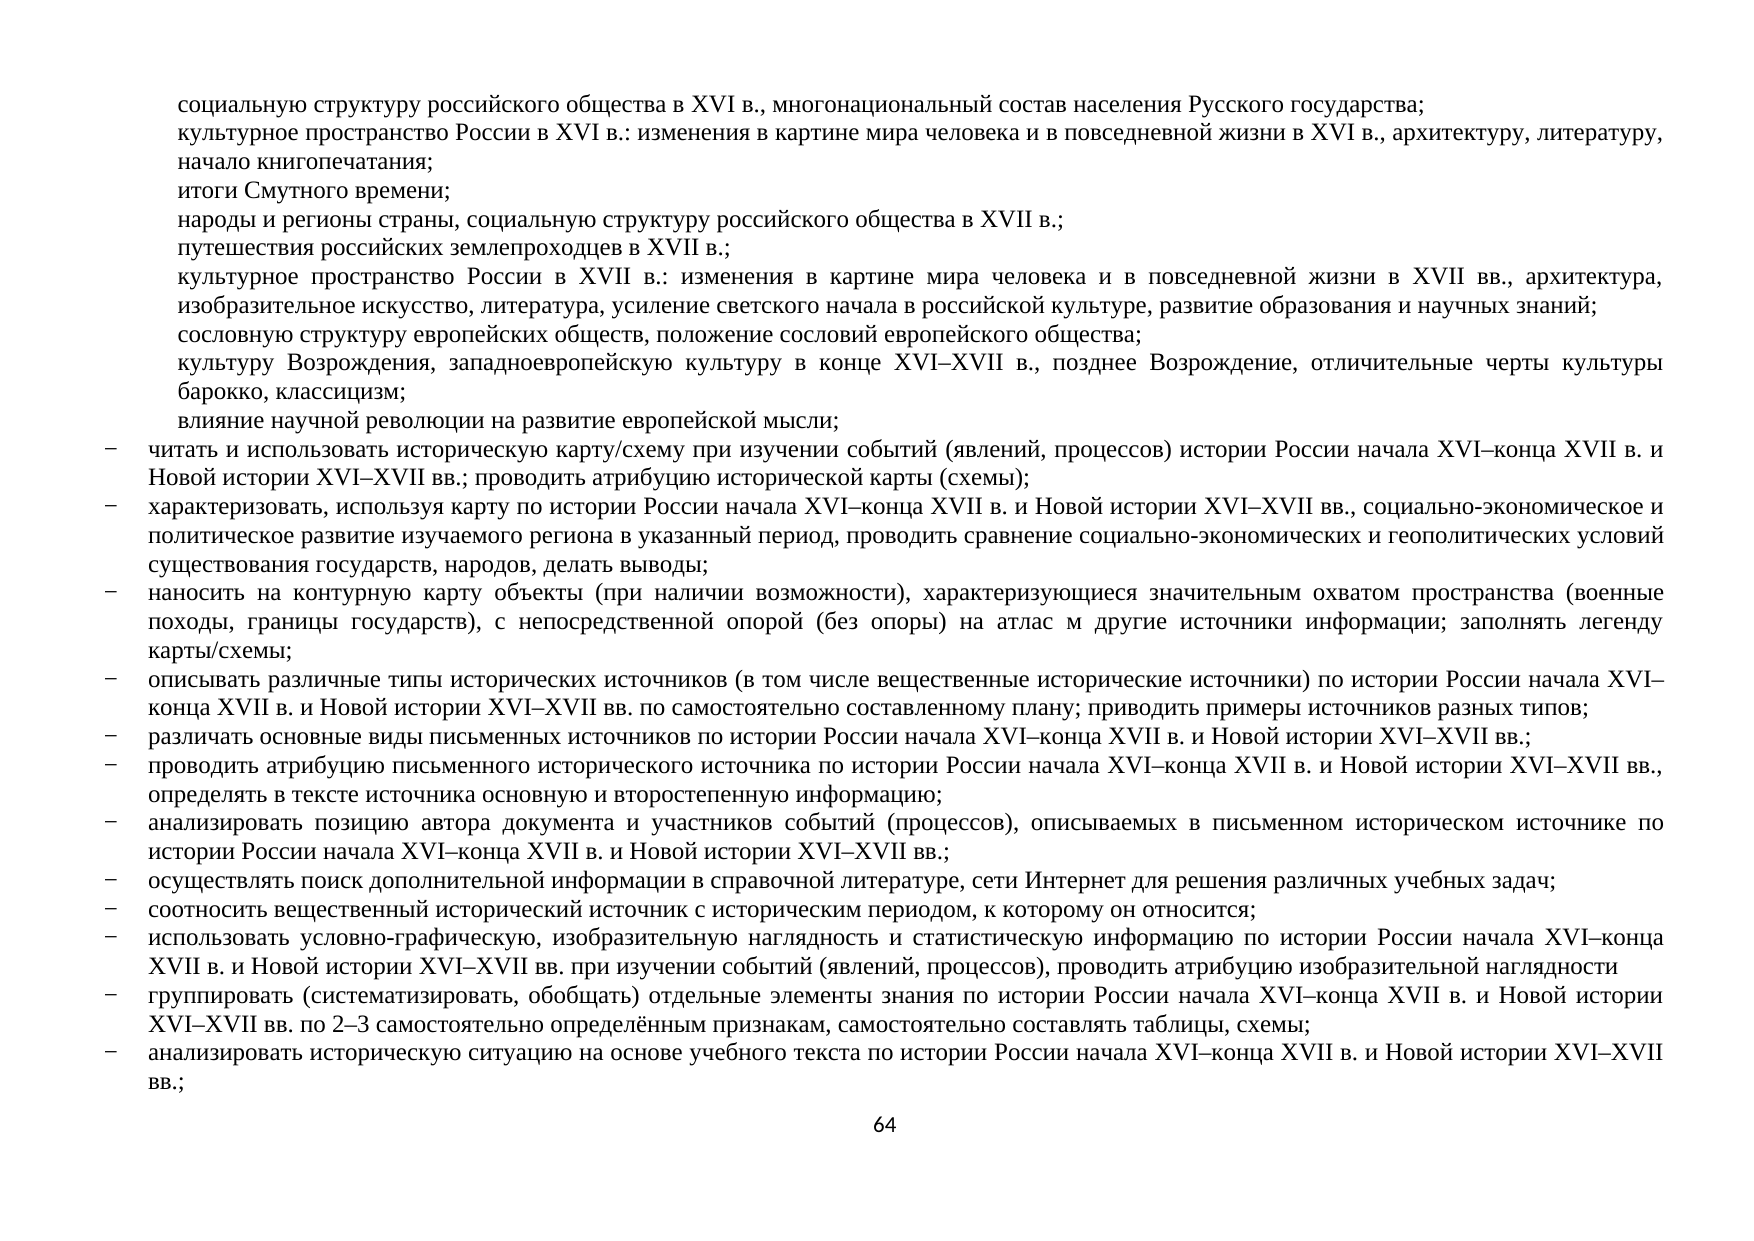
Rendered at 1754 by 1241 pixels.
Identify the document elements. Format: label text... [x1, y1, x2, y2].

text социальную структуру российского общества в XVI в., многонациональный состав населения Русского государства; [177, 89, 1665, 117]
text культурное пространство России в XVI в.: изменения в картине мира человека и в повседневной жизни в XVI в., архитектуру, литературу, начало книгопечатания; [177, 117, 1665, 175]
list анализировать позицию автора документа и участников событий (процессов), описываемых в письменном историческом источнике по истории России начала XVI–конца XVII в. и Новой истории XVI–XVII вв.; [103, 807, 1665, 865]
text культурное пространство России в XVII в.: изменения в картине мира человека и в повседневной жизни в XVII вв., архитектура, изобразительное искусство, литература, усиление светского начала в российской культуре, развитие образования и научных знаний; [177, 261, 1665, 319]
list соотносить вещественный исторический источник с историческим периодом, к которому он относится; [103, 894, 1665, 922]
list анализировать историческую ситуацию на основе учебного текста по истории России начала XVI–конца XVII в. и Новой истории XVI–XVII вв.; [103, 1037, 1665, 1095]
list описывать различные типы исторических источников (в том числе вещественные исторические источники) по истории России начала XVI–конца XVII в. и Новой истории XVI–XVII вв. по самостоятельно составленному плану; приводить примеры источников разных типов; [103, 664, 1665, 721]
list наносить на контурную карту объекты (при наличии возможности), характеризующиеся значительным охватом пространства (военные походы, границы государств), с непосредственной опорой (без опоры) на атлас м другие источники информации; заполнять легенду карты/схемы; [103, 577, 1665, 664]
list читать и использовать историческую карту/схему при изучении событий (явлений, процессов) истории России начала XVI–конца XVII в. и Новой истории XVI–XVII вв.; проводить атрибуцию исторической карты (схемы); [103, 434, 1665, 491]
text народы и регионы страны, социальную структуру российского общества в XVII в.; [177, 204, 1665, 232]
list группировать (систематизировать, обобщать) отдельные элементы знания по истории России начала XVI–конца XVII в. и Новой истории XVI–XVII вв. по 2–3 самостоятельно определённым признакам, самостоятельно составлять таблицы, схемы; [103, 980, 1665, 1037]
text итоги Смутного времени; [177, 175, 1665, 204]
list характеризовать, используя карту по истории России начала XVI–конца XVII в. и Новой истории XVI–XVII вв., социально-экономическое и политическое развитие изучаемого региона в указанный период, проводить сравнение социально-экономических и геополитических условий существования государств, народов, делать выводы; [103, 491, 1665, 577]
list различать основные виды письменных источников по истории России начала XVI–конца XVII в. и Новой истории XVI–XVII вв.; [103, 721, 1665, 750]
text сословную структуру европейских обществ, положение сословий европейского общества; [177, 319, 1665, 347]
text путешествия российских землепроходцев в XVII в.; [177, 232, 1665, 261]
list осуществлять поиск дополнительной информации в справочной литературе, сети Интернет для решения различных учебных задач; [103, 865, 1665, 894]
list использовать условно-графическую, изобразительную наглядность и статистическую информацию по истории России начала XVI–конца XVII в. и Новой истории XVI–XVII вв. при изучении событий (явлений, процессов), проводить атрибуцию изобразительной наглядности [103, 922, 1665, 980]
text влияние научной революции на развитие европейской мысли; [103, 405, 1665, 434]
list проводить атрибуцию письменного исторического источника по истории России начала XVI–конца XVII в. и Новой истории XVI–XVII вв., определять в тексте источника основную и второстепенную информацию; [103, 750, 1665, 807]
text культуру Возрождения, западноевропейскую культуру в конце XVI–XVII в., позднее Возрождение, отличительные черты культуры барокко, классицизм; [177, 347, 1665, 405]
